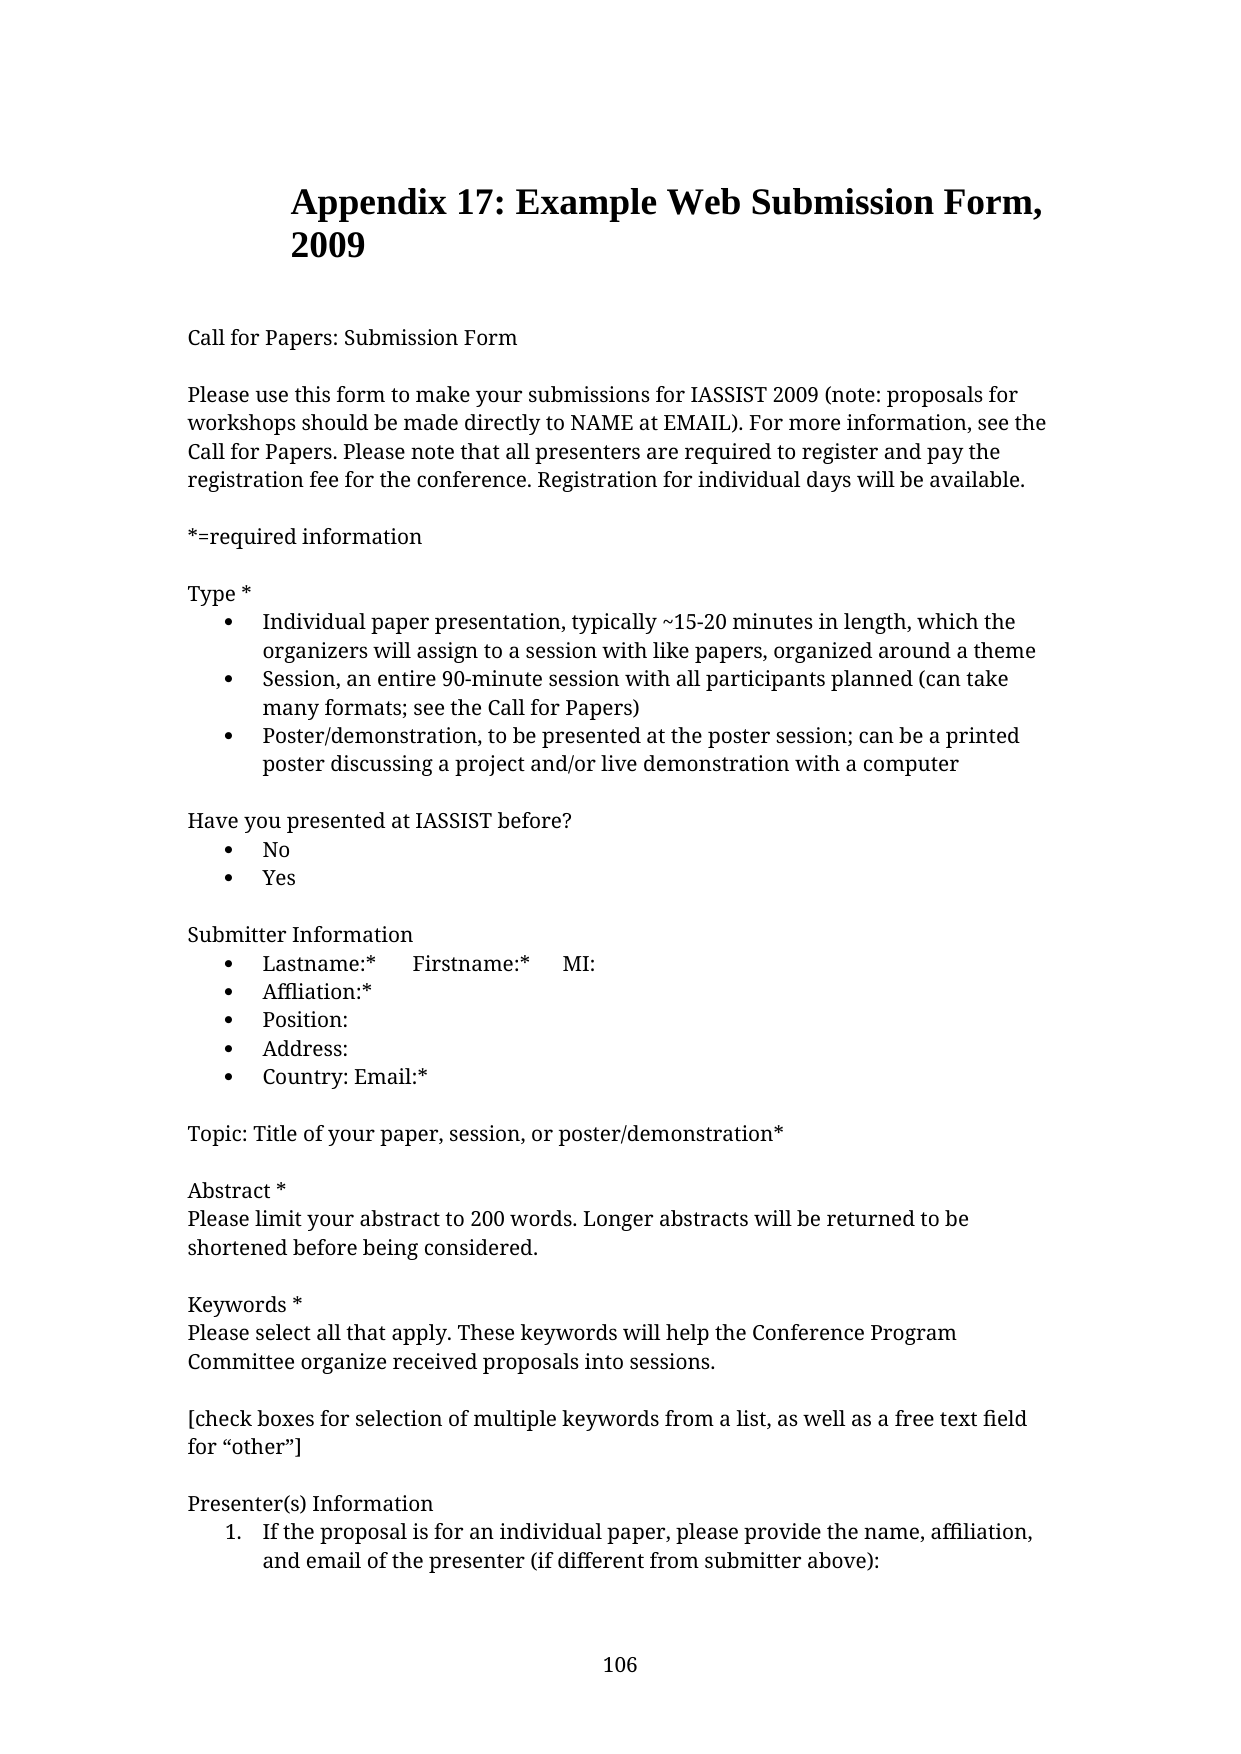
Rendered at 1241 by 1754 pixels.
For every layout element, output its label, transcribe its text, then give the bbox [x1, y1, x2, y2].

text Topic: Title of your paper, session, or poster/demonstration* [187, 1119, 1053, 1148]
list Position: [225, 1006, 1053, 1034]
list Session, an entire 90-minute session with all participants planned (can take many formats; see the Call for Papers) [225, 664, 1053, 721]
list Lastname:* Firstname:* MI: [225, 949, 1053, 977]
list Address: [225, 1034, 1053, 1062]
list Affliation:* [225, 977, 1053, 1006]
text *=required information [187, 522, 1053, 551]
text Please limit your abstract to 200 words. Longer abstracts will be returned to be shortened before being considered. [187, 1204, 1053, 1261]
list Yes [225, 863, 1053, 892]
text [check boxes for selection of multiple keywords from a list, as well as a free text field for “other”] [187, 1404, 1053, 1461]
list Individual paper presentation, typically ~15-20 minutes in length, which the organizers will assign to a session with like papers, organized around a theme [225, 607, 1053, 664]
text Presenter(s) Information [187, 1489, 1053, 1517]
list Poster/demonstration, to be presented at the poster session; can be a printed poster discussing a project and/or live demonstration with a computer [225, 721, 1053, 778]
text Abstract * [187, 1176, 1053, 1204]
text Example Web Submission Form, 2009 [290, 179, 1053, 265]
text Please use this form to make your submissions for IASSIST 2009 (note: proposals for workshops should be made directly to NAME at EMAIL). For more information, see the Call for Papers. Please note that all presenters are required to register and pay the registration fee for the conference. Registration for individual days will be available. [187, 380, 1053, 494]
text Have you presented at IASSIST before? [187, 806, 1053, 835]
text Call for Papers: Submission Form [187, 323, 1053, 351]
text Type * [187, 579, 1053, 607]
list If the proposal is for an individual paper, please provide the name, affiliation, and email of the presenter (if different from submitter above): [225, 1517, 1053, 1574]
text Please select all that apply. These keywords will help the Conference Program Committee organize received proposals into sessions. [187, 1318, 1053, 1375]
list Country: Email:* [225, 1062, 1053, 1091]
text Submitter Information [187, 920, 1053, 949]
text Keywords * [187, 1290, 1053, 1318]
list No [225, 835, 1053, 863]
